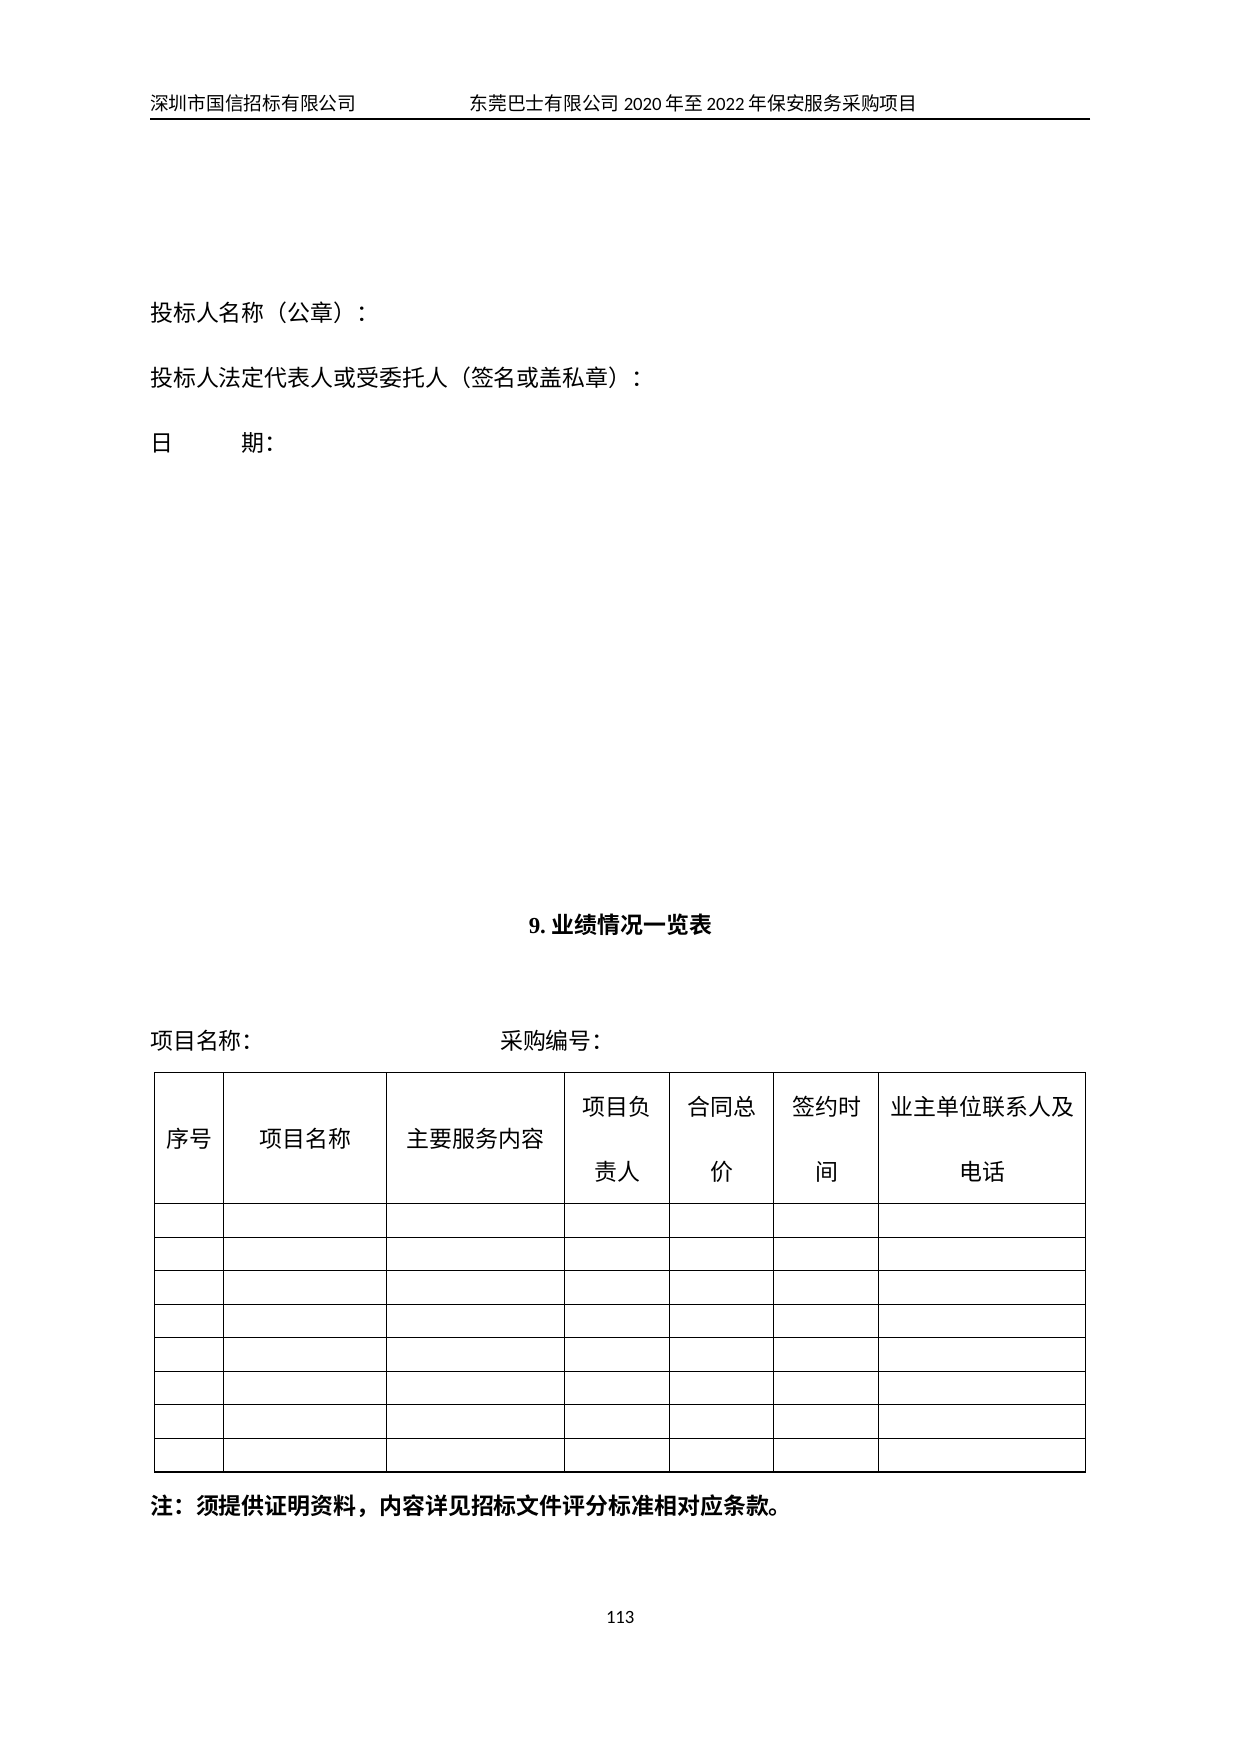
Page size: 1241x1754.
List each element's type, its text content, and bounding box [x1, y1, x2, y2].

table_cell [387, 1439, 564, 1471]
table_cell [879, 1405, 1085, 1438]
table_cell [879, 1338, 1085, 1371]
table_cell [670, 1338, 773, 1371]
table_cell [670, 1271, 773, 1304]
table_header 项目名称 [224, 1073, 386, 1203]
table_cell [565, 1271, 669, 1304]
subtitle 9. 业绩情况一览表 [150, 891, 1090, 956]
table_header 签约时间 [774, 1073, 878, 1203]
table_cell [224, 1305, 386, 1337]
table_cell [224, 1372, 386, 1404]
table_cell [565, 1439, 669, 1471]
table_cell [565, 1305, 669, 1337]
table_header 业主单位联系人及电话 [879, 1073, 1085, 1203]
table_cell [774, 1305, 878, 1337]
table_cell [155, 1405, 223, 1438]
table_cell [670, 1405, 773, 1438]
table_cell [774, 1338, 878, 1371]
table_cell [774, 1405, 878, 1438]
table_cell [670, 1204, 773, 1237]
table_cell [155, 1238, 223, 1270]
table_cell [879, 1372, 1085, 1404]
table_cell [774, 1204, 878, 1237]
table_header 序号 [155, 1073, 223, 1203]
text 注：须提供证明资料，内容详见招标文件评分标准相对应条款。 [150, 1472, 1090, 1537]
text 投标人法定代表人或受委托人（签名或盖私章）： [150, 344, 1090, 409]
table_header 项目负责人 [565, 1073, 669, 1203]
table_cell [670, 1238, 773, 1270]
table_header 主要服务内容 [387, 1073, 564, 1203]
table_cell [565, 1405, 669, 1438]
table_cell [565, 1238, 669, 1270]
table_cell [387, 1372, 564, 1404]
table_cell [879, 1305, 1085, 1337]
table_cell [387, 1238, 564, 1270]
table_cell [565, 1372, 669, 1404]
table_cell [670, 1372, 773, 1404]
table_cell [774, 1271, 878, 1304]
table_cell [224, 1204, 386, 1237]
table_cell [565, 1338, 669, 1371]
table_cell [224, 1439, 386, 1471]
text 项目名称： 采购编号： [150, 1007, 1090, 1072]
table_cell [565, 1204, 669, 1237]
table_cell [387, 1271, 564, 1304]
table_cell [387, 1338, 564, 1371]
table_cell [224, 1405, 386, 1438]
table_cell [879, 1204, 1085, 1237]
table_cell [155, 1372, 223, 1404]
table_cell [774, 1439, 878, 1471]
table_cell [224, 1238, 386, 1270]
table_cell [387, 1204, 564, 1237]
table_cell [155, 1439, 223, 1471]
table_cell [224, 1271, 386, 1304]
table_header 合同总价 [670, 1073, 773, 1203]
table_cell [387, 1405, 564, 1438]
table_cell [774, 1372, 878, 1404]
text 投标人名称（公章）： [150, 279, 1090, 344]
table_cell [155, 1271, 223, 1304]
table_cell [774, 1238, 878, 1270]
table_cell [879, 1238, 1085, 1270]
table_cell [155, 1204, 223, 1237]
table_cell [879, 1271, 1085, 1304]
table_cell [155, 1305, 223, 1337]
text 日 期： [150, 409, 1090, 474]
table_cell [670, 1305, 773, 1337]
table_cell [670, 1439, 773, 1471]
table_cell [224, 1338, 386, 1371]
table_cell [155, 1338, 223, 1371]
table_cell [387, 1305, 564, 1337]
table_cell [879, 1439, 1085, 1471]
